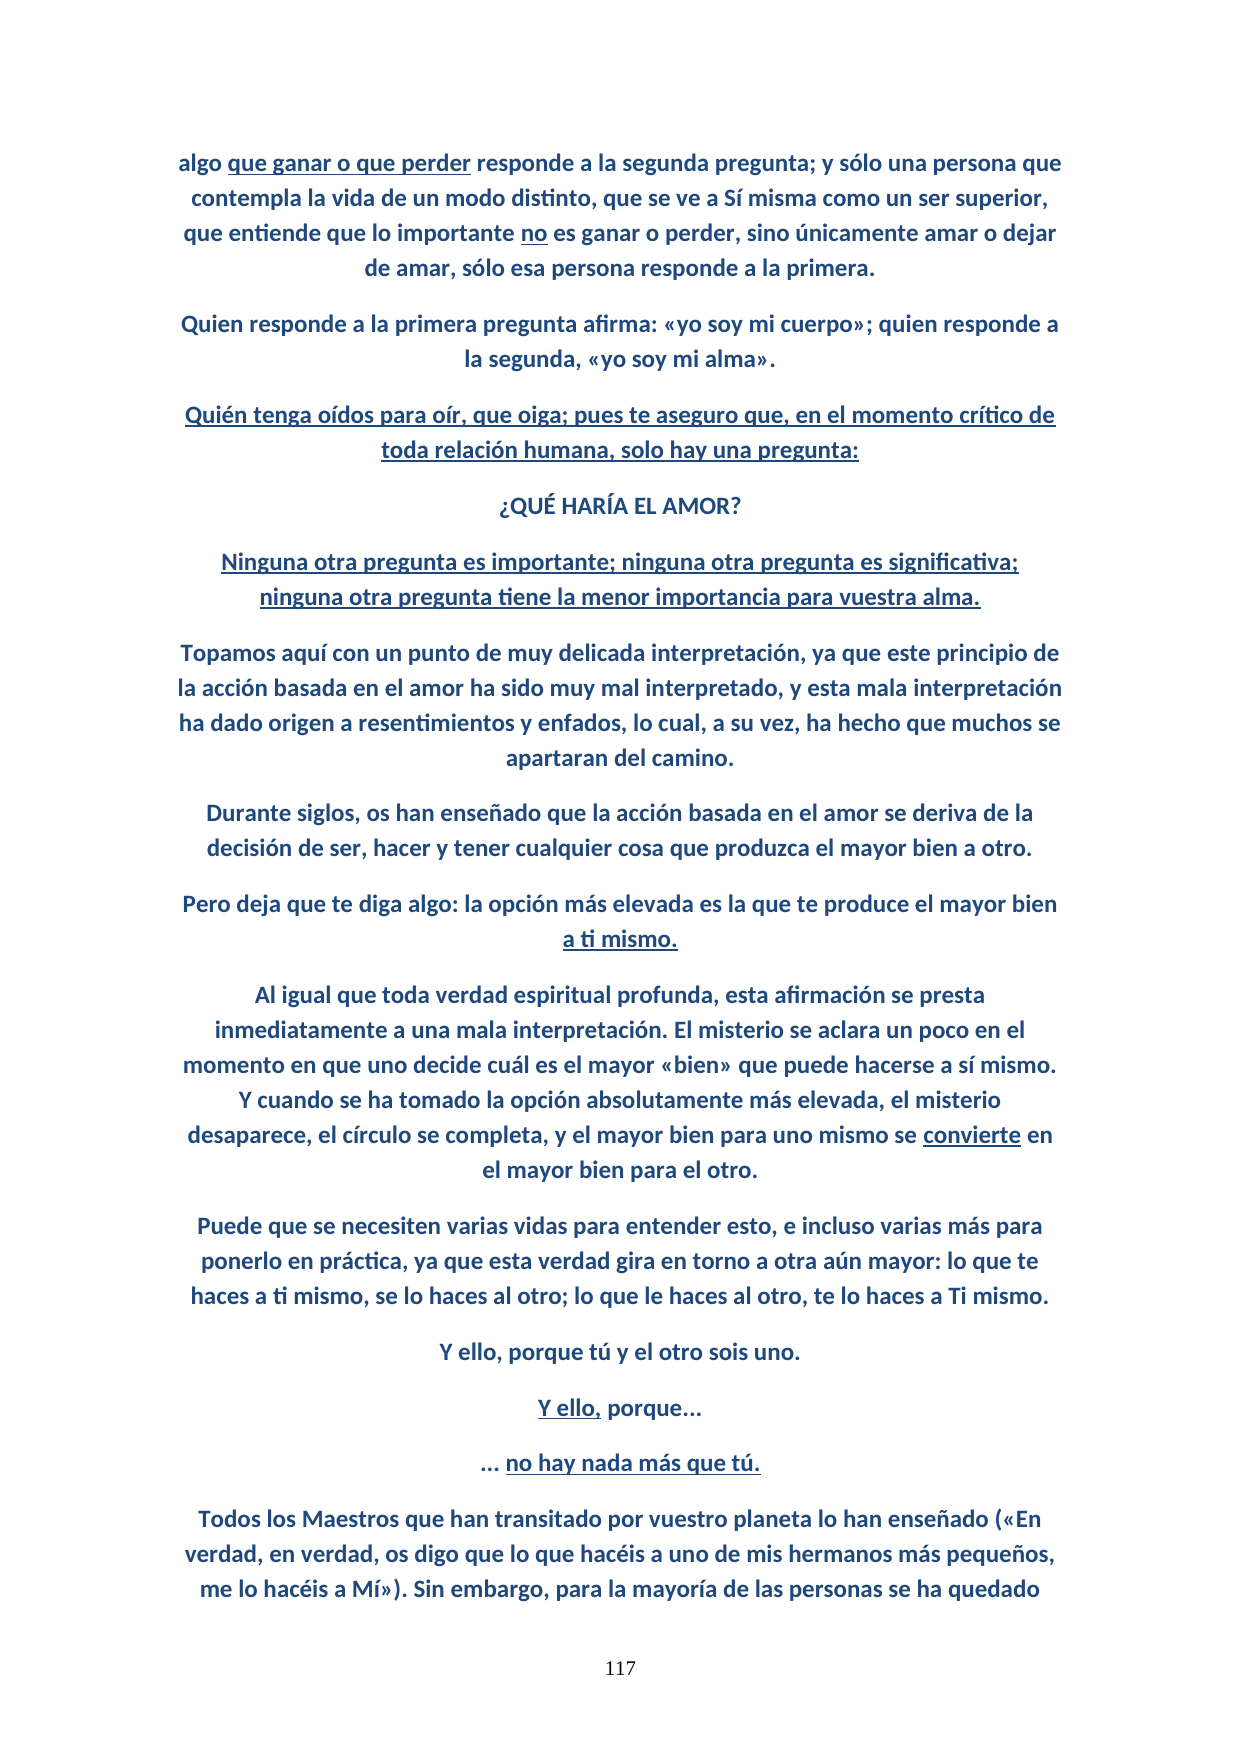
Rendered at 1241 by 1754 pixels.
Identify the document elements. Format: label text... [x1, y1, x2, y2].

text Puede que se necesiten varias vidas para entender esto, e incluso varias más para ponerlo en práctica, ya que esta verdad gira en torno a otra aún mayor: lo que te haces a ti mismo, se lo haces al otro; lo que le haces al otro, te lo haces a Ti mismo. [177, 1210, 1063, 1311]
text Quien responde a la primera pregunta afirma: «yo soy mi cuerpo»; quien responde a la segunda, «yo soy mi alma». [177, 308, 1063, 374]
text Ninguna otra pregunta es importante; ninguna otra pregunta es significativa; ninguna otra pregunta tiene la menor importancia para vuestra alma. [177, 546, 1063, 611]
text Al igual que toda verdad espiritual profunda, esta afirmación se presta inmediatamente a una mala interpretación. El misterio se aclara un poco en el momento en que uno decide cuál es el mayor «bien» que puede hacerse a sí mismo. Y cuando se ha tomado la opción absolutamente más elevada, el misterio desaparece, el círculo se completa, y el mayor bien para uno mismo se convierte en el mayor bien para el otro. [177, 979, 1063, 1185]
text Durante siglos, os han enseñado que la acción basada en el amor se deriva de la decisión de ser, hacer y tener cualquier cosa que produzca el mayor bien a otro. [177, 798, 1063, 863]
text Y ello, porque tú y el otro sois uno. [177, 1336, 1063, 1366]
text Topamos aquí con un punto de muy delicada interpretación, ya que este principio de la acción basada en el amor ha sido muy mal interpretado, y esta mala interpretación ha dado origen a resentimientos y enfados, lo cual, a su vez, ha hecho que muchos se apartaran del camino. [177, 637, 1063, 772]
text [177, 148, 1063, 283]
text Y ello, porque... [177, 1392, 1063, 1422]
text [177, 1503, 1063, 1604]
text Quién tenga oídos para oír, que oiga; pues te aseguro que, en el momento crítico de toda relación humana, solo hay una pregunta: [177, 399, 1063, 465]
text ¿QUÉ HARÍA EL AMOR? [177, 490, 1063, 521]
text Pero deja que te diga algo: la opción más elevada es la que te produce el mayor bien a ti mismo. [177, 888, 1063, 954]
text ... no hay nada más que tú. [177, 1448, 1063, 1478]
